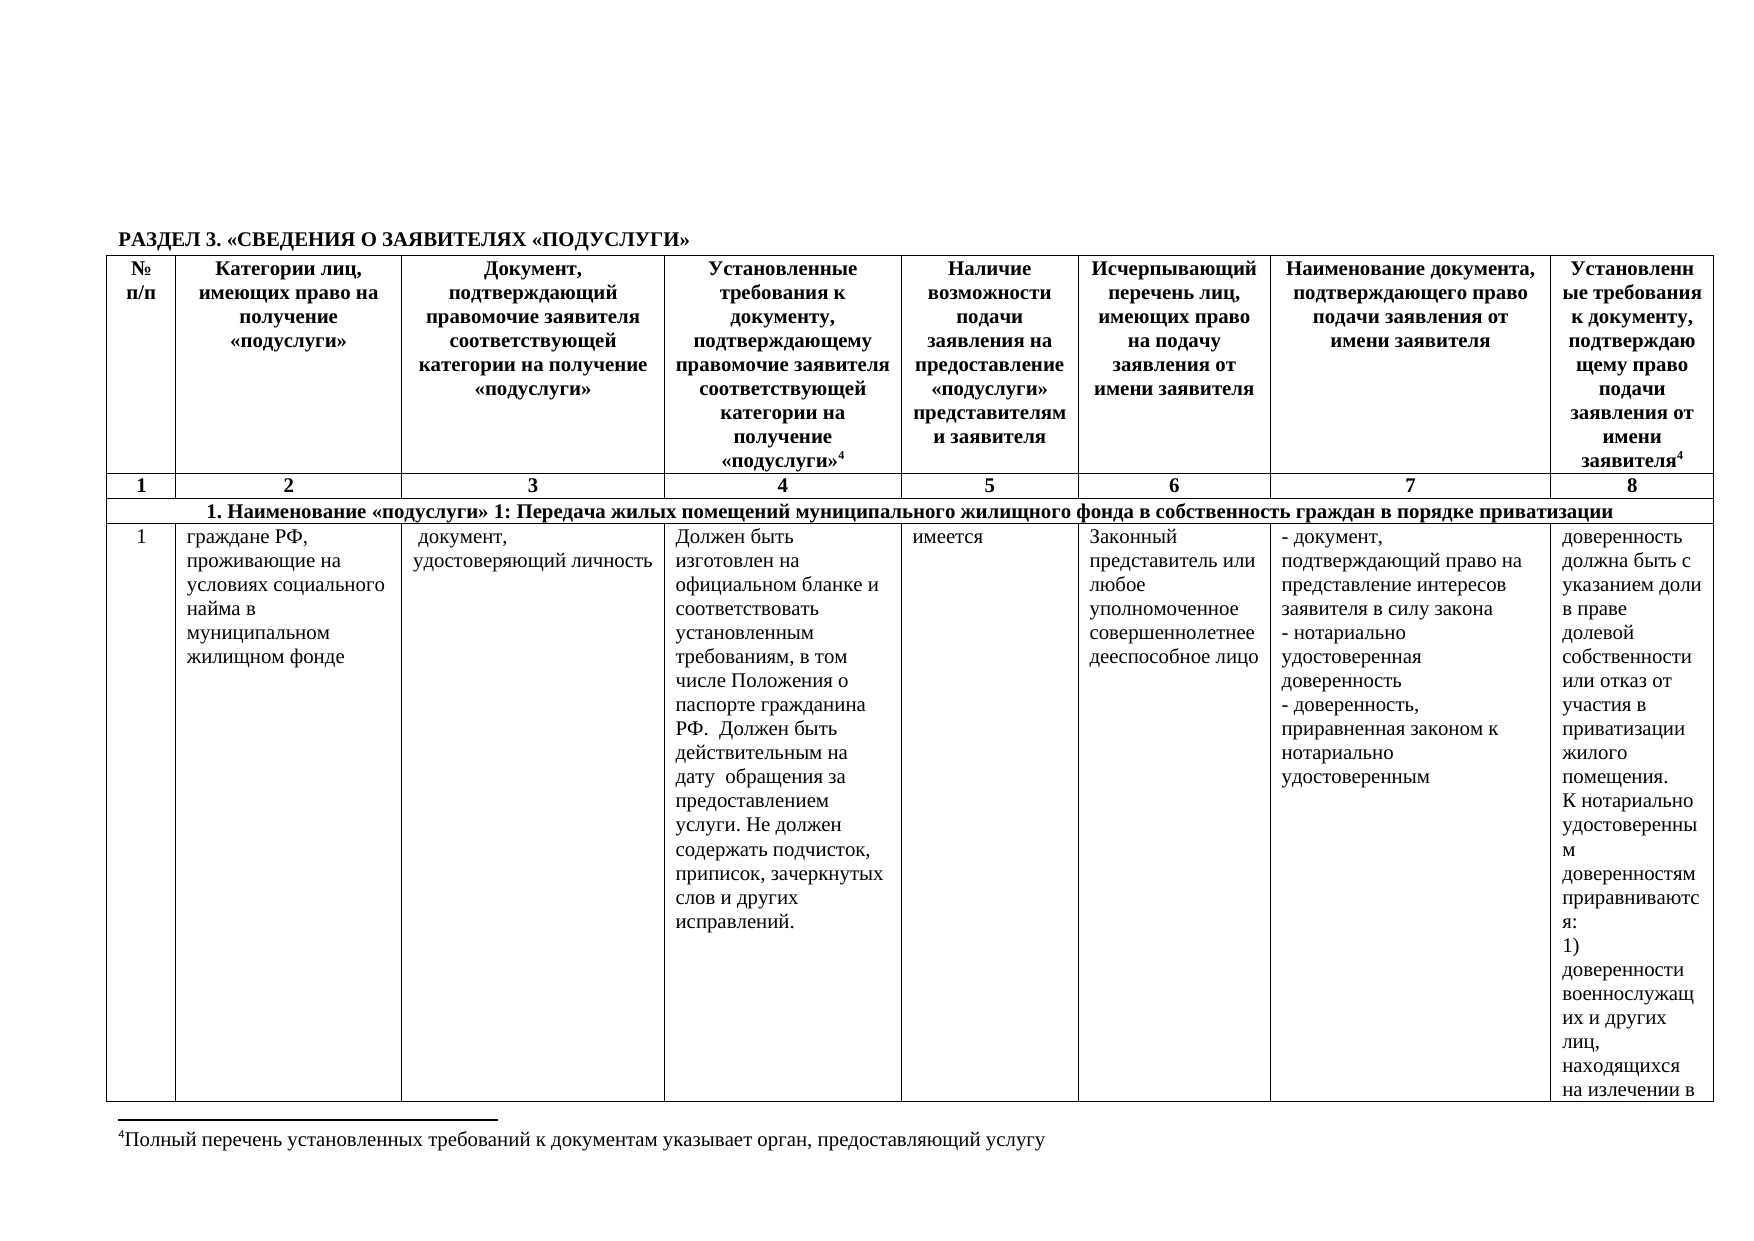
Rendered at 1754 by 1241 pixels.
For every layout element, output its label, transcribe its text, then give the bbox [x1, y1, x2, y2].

subtitle РАЗДЕЛ 3. «СВЕДЕНИЯ О ЗАЯВИТЕЛЯХ «ПОДУСЛУГИ» [118, 227, 1636, 251]
table_cell 5 [902, 474, 1078, 497]
table_header Документ, подтверждающий правомочие заявителя соответствующей категории на получение «подуслуги» [402, 256, 664, 472]
table_cell 1 [107, 474, 175, 497]
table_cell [1079, 524, 1270, 1101]
table_header Категории лиц, имеющих право на получение «подуслуги» [176, 256, 401, 472]
table_header Установленные требования к документу, подтверждающему правомочие заявителя соответствующей категории на получение «подуслуги» [665, 256, 901, 472]
table_cell 1 [107, 524, 175, 1101]
table_cell 6 [1079, 474, 1270, 497]
table_cell 1. Наименование «подуслуги» 1: Передача жилых помещений муниципального жилищного фонда в собственность граждан в порядке приватизации [107, 499, 1713, 523]
table_cell 4 [665, 474, 901, 497]
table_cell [176, 524, 401, 1101]
table_header Наименование документа, подтверждающего право подачи заявления от имени заявителя [1271, 256, 1550, 472]
table_cell 7 [1271, 474, 1550, 497]
table_header Наличие возможности подачи заявления на предоставление «подуслуги» представителями заявителя [902, 256, 1078, 472]
table_header Установленные требования к документу, подтверждающему право подачи заявления от имени заявителя4 [1551, 256, 1713, 472]
table_header № п/п [107, 256, 175, 472]
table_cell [402, 524, 664, 1101]
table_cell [1551, 524, 1713, 1101]
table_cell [1271, 524, 1550, 1101]
table_cell 8 [1551, 474, 1713, 497]
table_header Исчерпывающий перечень лиц, имеющих право на подачу заявления от имени заявителя [1079, 256, 1270, 472]
table_cell 2 [176, 474, 401, 497]
table_cell имеется [902, 524, 1078, 1101]
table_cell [665, 524, 901, 1101]
table_cell 3 [402, 474, 664, 497]
